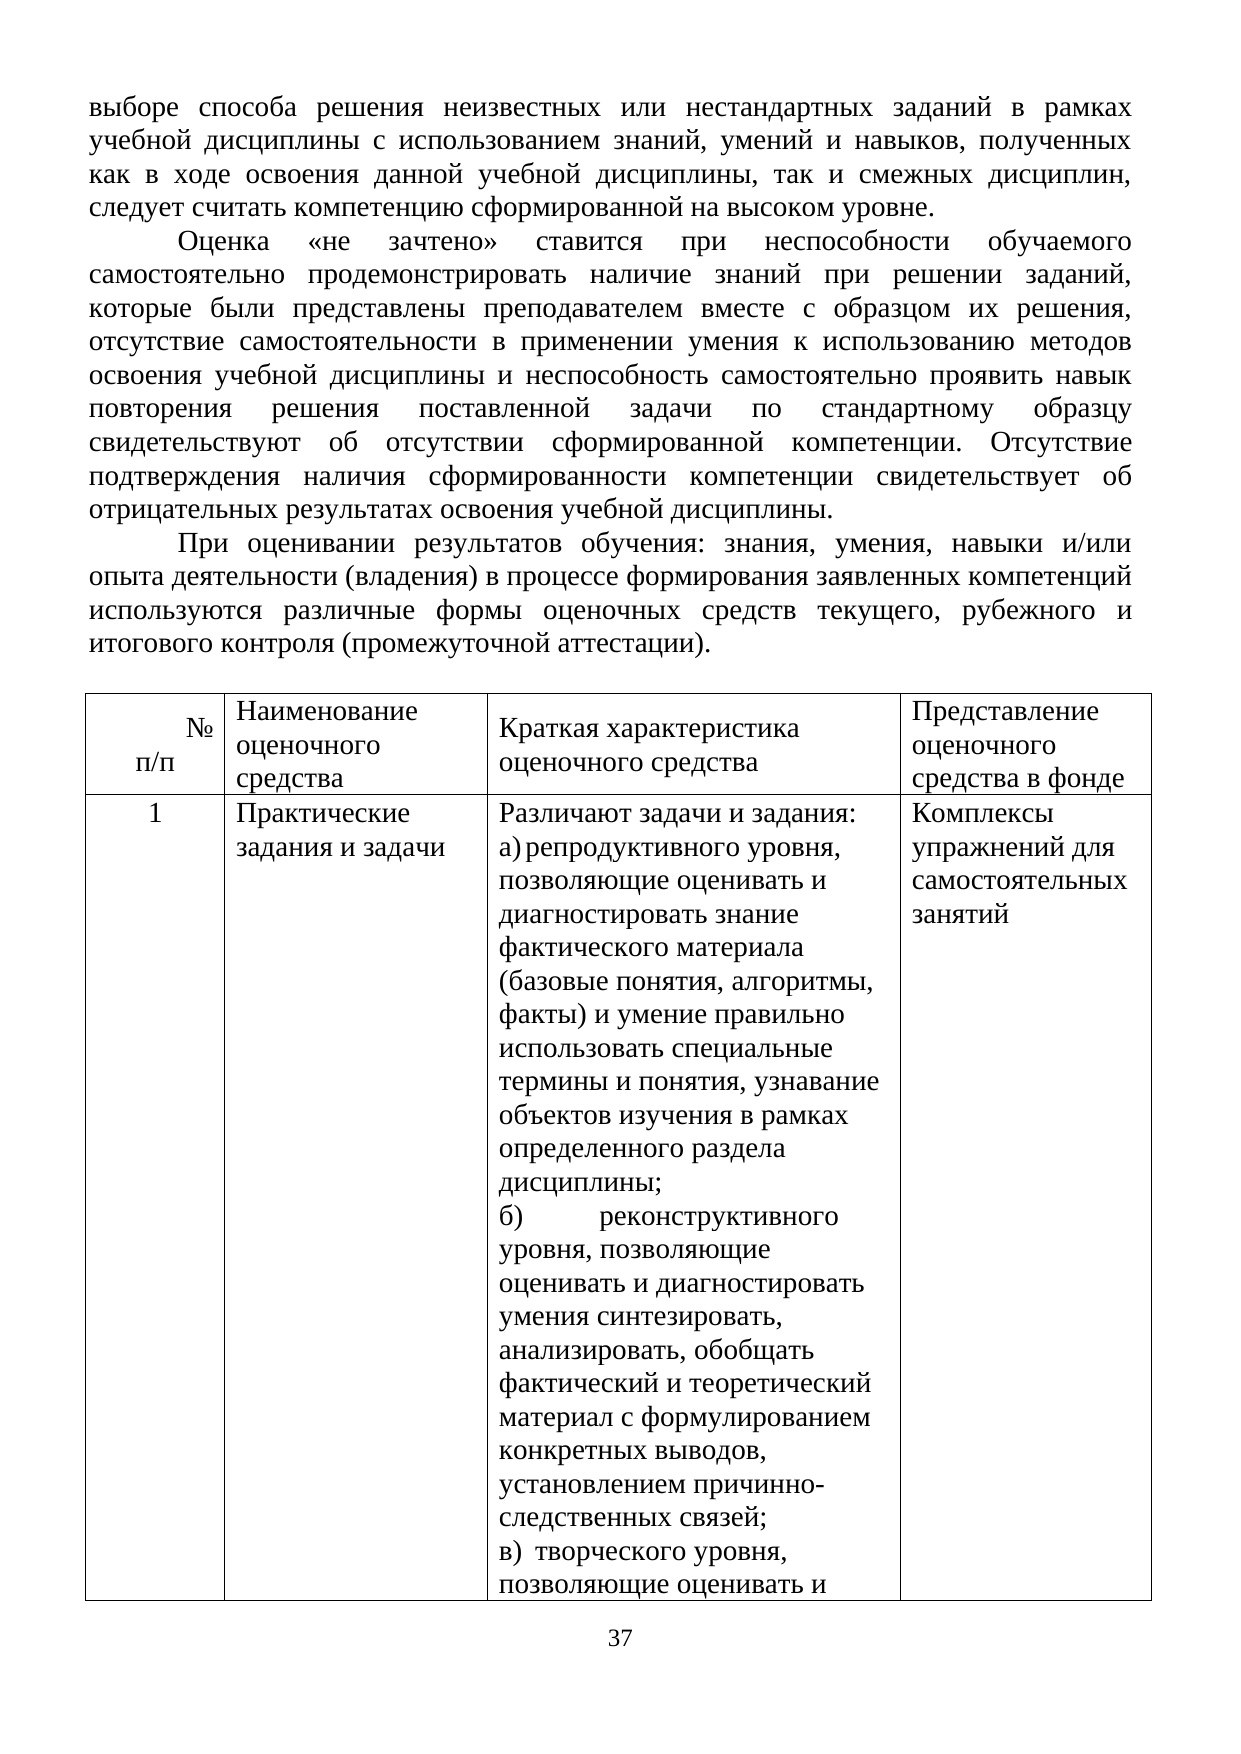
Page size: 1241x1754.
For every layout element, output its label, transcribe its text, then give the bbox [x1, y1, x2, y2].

table_cell Комплексы упражнений для самостоятельных занятий [901, 795, 1151, 1600]
table_cell 1 [86, 795, 224, 1600]
table_header Представление оценочного средства в фонде [1056, 694, 1151, 794]
text Оценка «не зачтено» ставится при неспособности обучаемого самостоятельно продемонстрировать наличие знаний при решении заданий, которые были представлены преподавателем вместе с образцом их решения, отсутствие самостоятельности в применении умения к использованию методов освоения учебной дисциплины и неспособность самостоятельно проявить навык повторения решения поставленной задачи по стандартному образцу свидетельствуют об отсутствии сформированной компетенции. Отсутствие подтверждения наличия сформированности компетенции свидетельствует об отрицательных результатах освоения учебной дисциплины. [89, 223, 1133, 525]
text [89, 89, 1133, 223]
table_cell Практические задания и задачи [225, 795, 487, 1600]
table_header № п/п [86, 694, 224, 794]
table_header Наименование оценочного средства [343, 694, 487, 794]
text При оценивании результатов обучения: знания, умения, навыки и/или опыта деятельности (владения) в процессе формирования заявленных компетенций используются различные формы оценочных средств текущего, рубежного и итогового контроля (промежуточной аттестации). [89, 525, 1133, 659]
table_header Краткая характеристика оценочного средства [488, 694, 900, 794]
